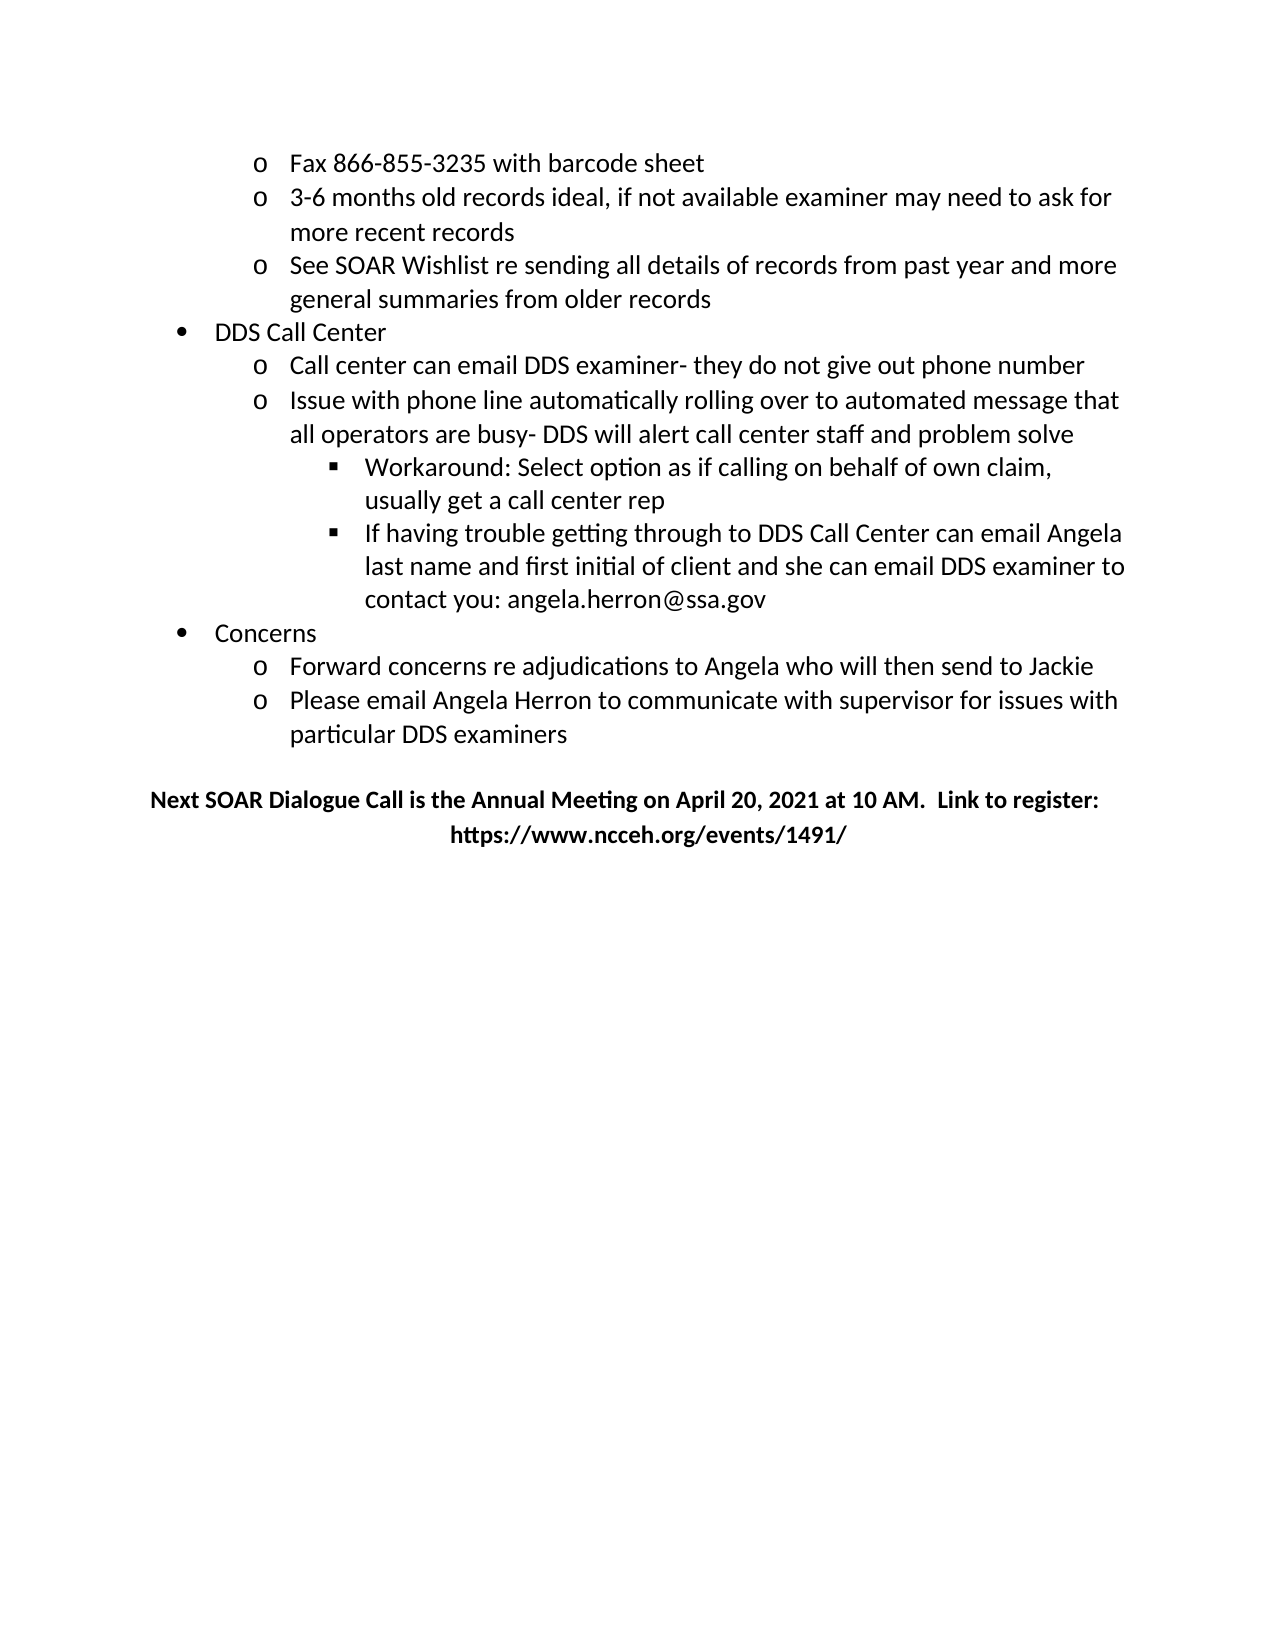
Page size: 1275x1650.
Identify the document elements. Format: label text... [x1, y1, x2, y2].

list Workaround: Select option as if calling on behalf of own claim, usually get a call center rep [327, 450, 1135, 516]
list Forward concerns re adjudications to Angela who will then send to Jackie [252, 649, 1135, 683]
list Call center can email DDS examiner- they do not give out phone number [252, 348, 1135, 383]
text Next SOAR Dialogue Call is the Annual Meeting on April 20, 2021 at 10 AM. Link to register: https://www.ncceh.org/events/1491/ [150, 784, 1126, 849]
list Concerns [177, 616, 1135, 649]
list Please email Angela Herron to communicate with supervisor for issues with particular DDS examiners [252, 683, 1135, 751]
list 3-6 months old records ideal, if not available examiner may need to ask for more recent records [252, 180, 1135, 248]
list See SOAR Wishlist re sending all details of records from past year and more general summaries from older records [252, 248, 1135, 315]
list Fax 866-855-3235 with barcode sheet [252, 146, 1135, 180]
list DDS Call Center [177, 315, 1135, 348]
list If having trouble getting through to DDS Call Center can email Angela last name and first initial of client and she can email DDS examiner to contact you: angela.herron@ssa.gov [327, 517, 1135, 616]
list Issue with phone line automatically rolling over to automated message that all operators are busy- DDS will alert call center staff and problem solve [252, 383, 1135, 450]
